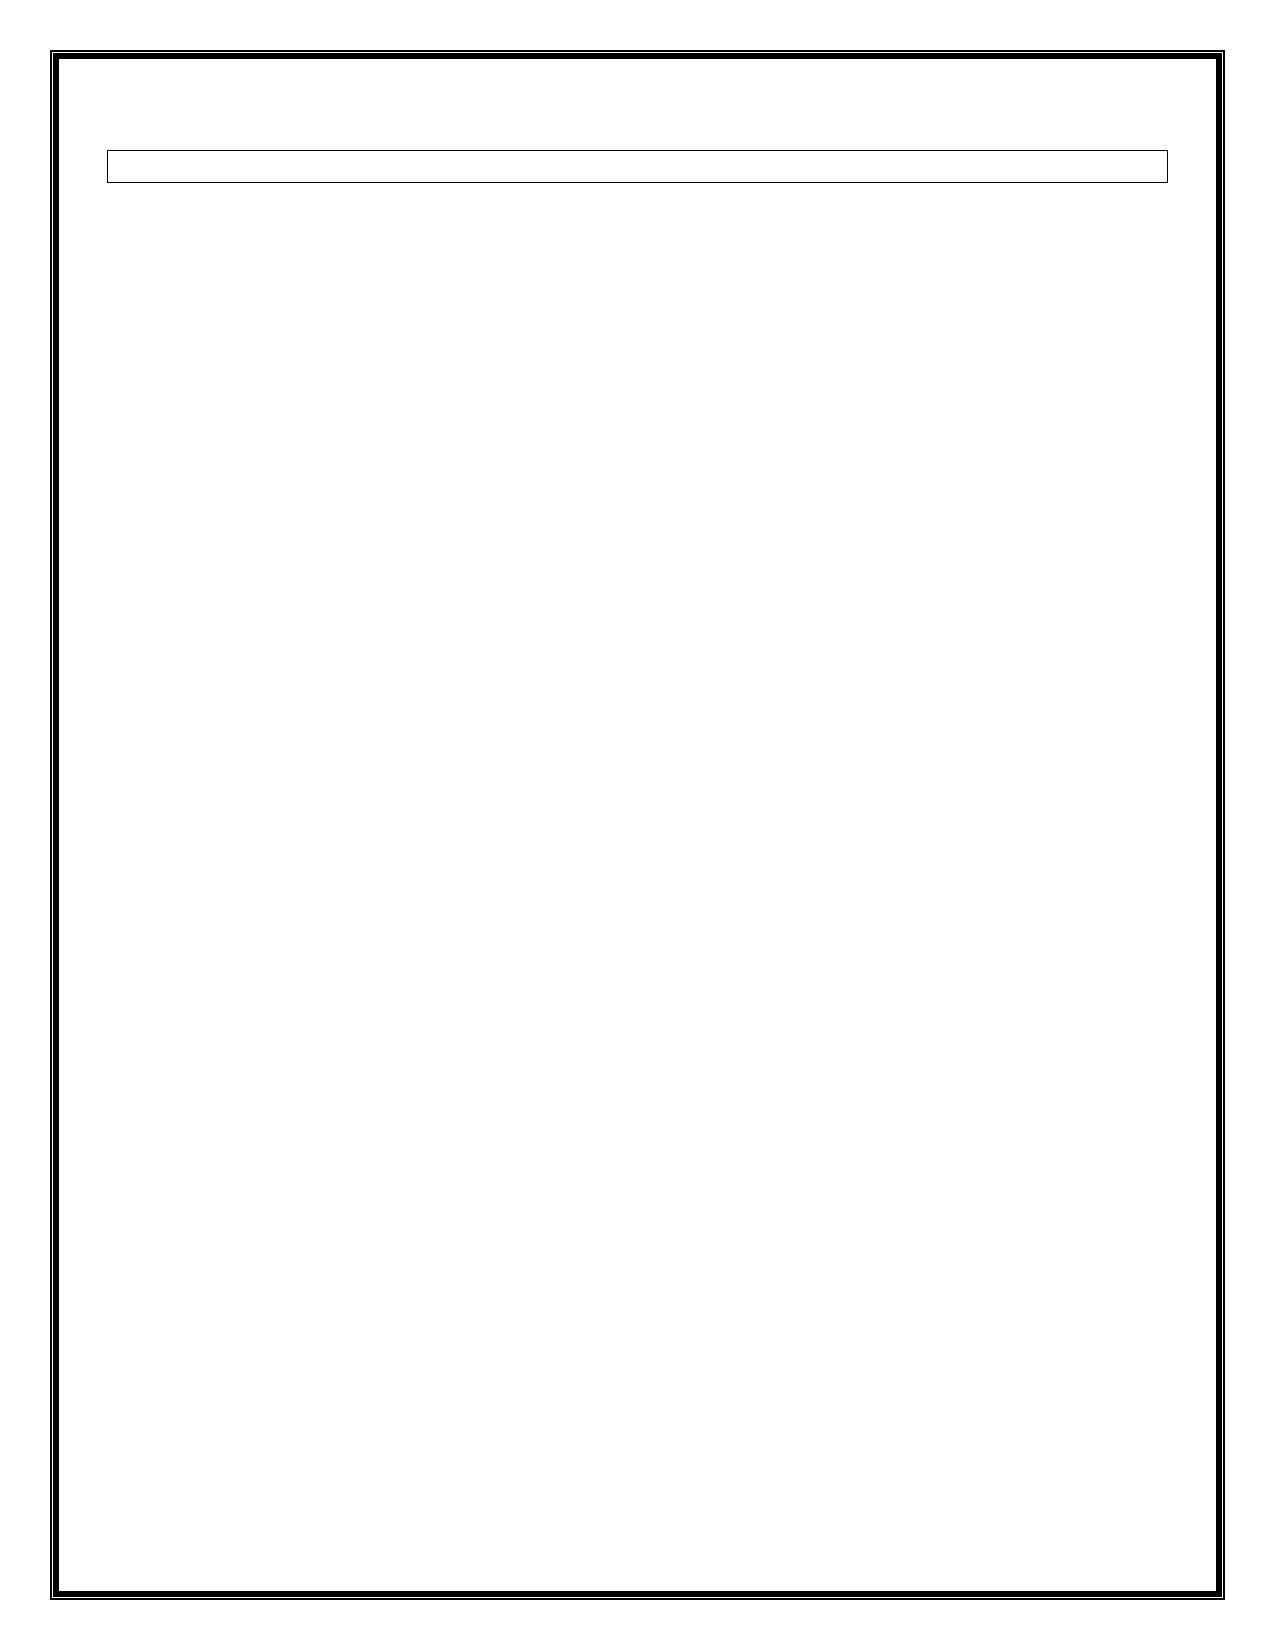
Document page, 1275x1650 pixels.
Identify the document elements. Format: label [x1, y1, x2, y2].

table_cell [108, 151, 1167, 182]
